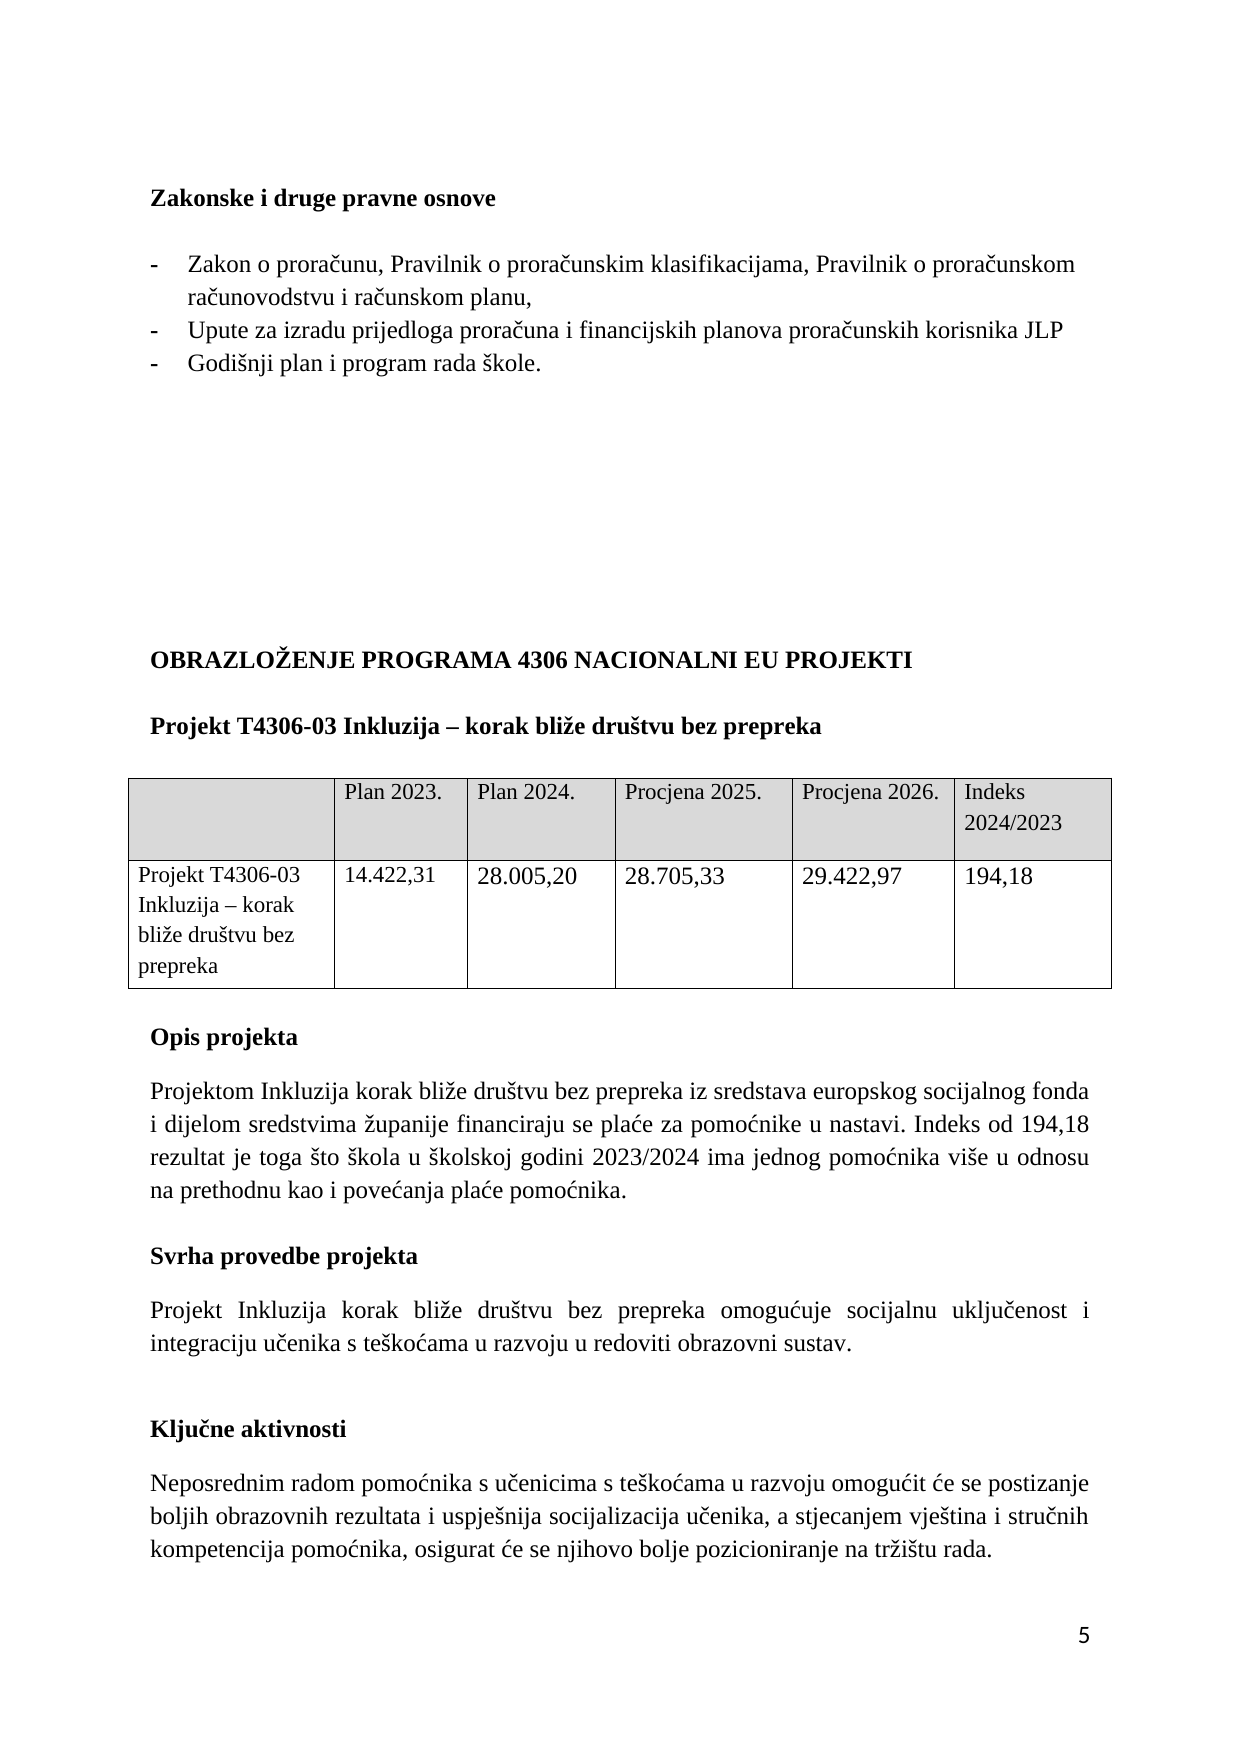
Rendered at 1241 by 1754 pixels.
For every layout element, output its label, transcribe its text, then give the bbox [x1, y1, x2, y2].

table_header Procjena 2026. [793, 779, 954, 860]
table_header [129, 779, 334, 860]
text Projektom Inkluzija korak bliže društvu bez prepreka iz sredstava europskog socijalnog fonda i dijelom sredstvima županije financiraju se plaće za pomoćnike u nastavi. Indeks od 194,18 rezultat je toga što škola u školskoj godini 2023/2024 ima jednog pomoćnika više u odnosu na prethodnu kao i povećanja plaće pomoćnika. [150, 1076, 1090, 1203]
list Zakon o proračunu, Pravilnik o proračunskim klasifikacijama, Pravilnik o proračunskom računovodstvu i računskom planu, [150, 249, 1090, 311]
table_cell 28.005,20 [468, 861, 615, 988]
table_header Indeks 2024/2023 [955, 779, 1111, 860]
table_cell 14.422,31 [335, 861, 467, 988]
list Upute za izradu prijedloga proračuna i financijskih planova proračunskih korisnika JLP [150, 315, 1090, 344]
text Neposrednim radom pomoćnika s učenicima s teškoćama u razvoju omogućit će se postizanje boljih obrazovnih rezultata i uspješnija socijalizacija učenika, a stjecanjem vještina i stručnih kompetencija pomoćnika, osigurat će se njihovo bolje pozicioniranje na tržištu rada. [150, 1468, 1090, 1563]
text Projekt Inkluzija korak bliže društvu bez prepreka omogućuje socijalnu uključenost i integraciju učenika s teškoćama u razvoju u redoviti obrazovni sustav. [150, 1295, 1090, 1356]
table_cell 29.422,97 [793, 861, 954, 988]
table_cell 194,18 [955, 861, 1111, 988]
text Svrha provedbe projekta [150, 1241, 1090, 1269]
table_cell 28.705,33 [616, 861, 792, 988]
table_header Plan 2023. [335, 779, 467, 860]
text Projekt T4306-03 Inkluzija – korak bliže društvu bez prepreka [150, 711, 1090, 740]
text Ključne aktivnosti [150, 1414, 1090, 1443]
text Opis projekta [150, 1022, 1090, 1051]
text Zakonske i druge pravne osnove [150, 183, 1090, 212]
table_header Plan 2024. [468, 779, 615, 860]
table_header Procjena 2025. [616, 779, 792, 860]
text OBRAZLOŽENJE PROGRAMA 4306 NACIONALNI EU PROJEKTI [150, 645, 1090, 674]
list Godišnji plan i program rada škole. [150, 348, 1090, 377]
table_cell Projekt T4306-03 Inkluzija – korak bliže društvu bez prepreka [129, 861, 334, 988]
